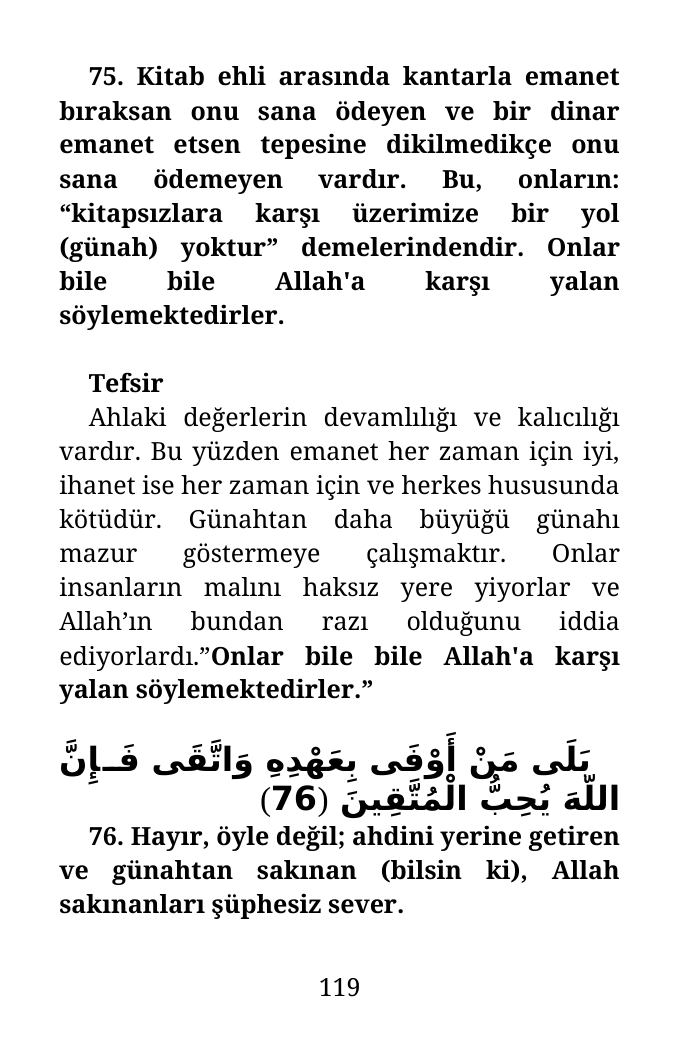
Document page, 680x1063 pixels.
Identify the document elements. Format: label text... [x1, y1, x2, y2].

text 76. Hayır, öyle değil; ahdini yerine getiren ve günahtan sakınan (bilsin ki), Allah sakınanları şüphesiz sever. [59, 818, 620, 920]
text Tefsir [59, 366, 620, 400]
text 75. Kitab ehli arasında kantarla emanet bıraksan onu sana ödeyen ve bir dinar emanet etsen tepesine dikilmedikçe onu sana ödemeyen vardır. Bu, onların: “kitapsızlara karşı üzerimize bir yol (günah) yoktur” demelerindendir. Onlar bile bile Allah'a karşı yalan söylemektedirler. [59, 59, 620, 332]
text بَلَى مَنْ أَوْفَى بِعَهْدِهِ وَاتَّقَى فَإِنَّ اللّهَ يُحِبُّ الْمُتَّقِينَ (76) [59, 740, 620, 818]
text Ahlaki değerlerin devamlılığı ve kalıcılığı vardır. Bu yüzden emanet her zaman için iyi, ihanet ise her zaman için ve herkes hususunda kötüdür. Günahtan daha büyüğü günahı mazur göstermeye çalışmaktır. Onlar insanların malını haksız yere yiyorlar ve Allah’ın bundan razı olduğunu iddia ediyorlardı.”Onlar bile bile Allah'a karşı yalan söylemektedirler.” [59, 400, 620, 706]
